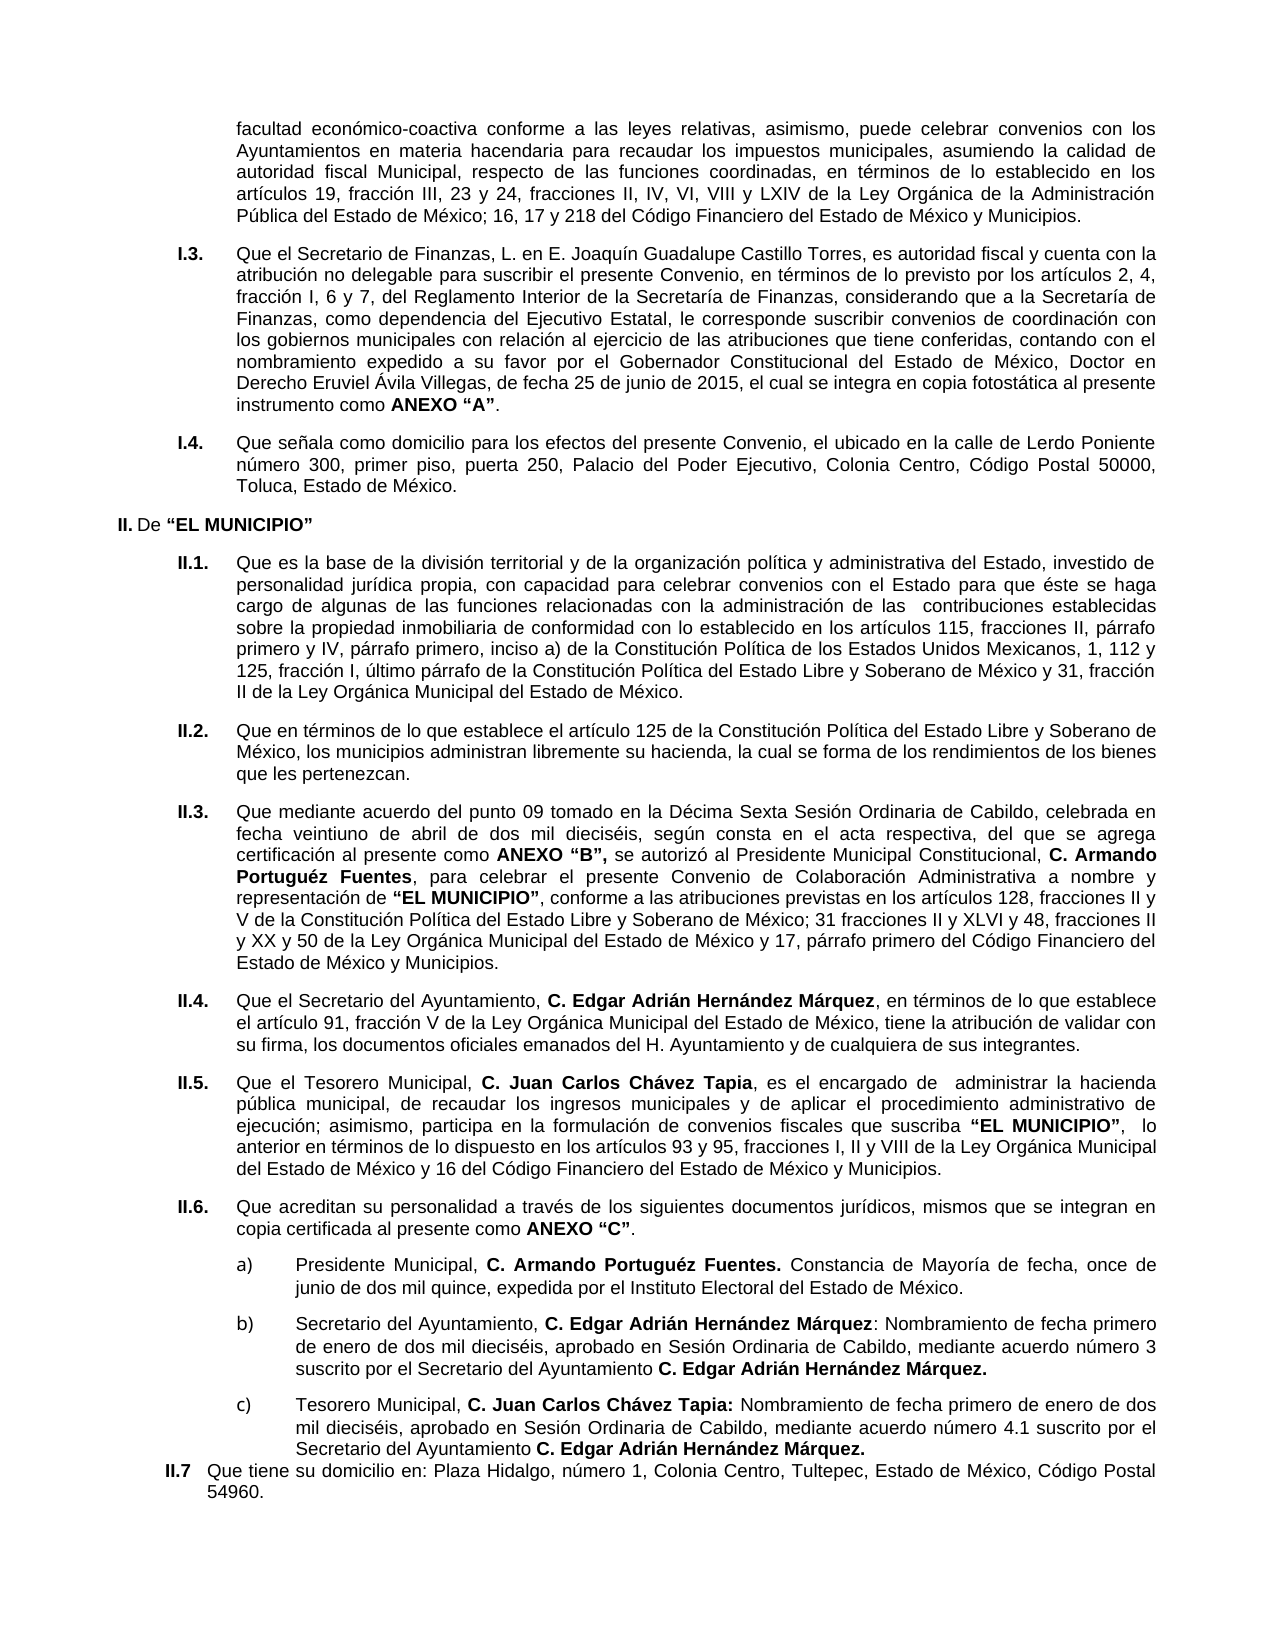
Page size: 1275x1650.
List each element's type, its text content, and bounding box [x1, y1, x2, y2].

text I.4. Que señala como domicilio para los efectos del presente Convenio, el ubicado en la calle de Lerdo Poniente número 300, primer piso, puerta 250, Palacio del Poder Ejecutivo, Colonia Centro, Código Postal 50000, Toluca, Estado de México. [177, 432, 1157, 497]
text II.3. Que mediante acuerdo del punto 09 tomado en la Décima Sexta Sesión Ordinaria de Cabildo, celebrada en fecha veintiuno de abril de dos mil dieciséis, según consta en el acta respectiva, del que se agrega certificación al presente como ANEXO “B”, se autorizó al Presidente Municipal Constitucional, C. Armando Portuguéz Fuentes, para celebrar el presente Convenio de Colaboración Administrativa a nombre y representación de “EL MUNICIPIO”, conforme a las atribuciones previstas en los artículos 128, fracciones II y V de del Estado Libre y Soberano de México; 31 fracciones II y XLVI y 48, fracciones II y XX y 50 de del Estado de México y 17, párrafo primero del Código Financiero del Estado de México y Municipios. [177, 801, 1157, 973]
text II.7 Que tiene su domicilio en: Plaza Hidalgo, número 1, Colonia Centro, Tultepec, Estado de México, Código Postal 54960. [118, 1460, 1157, 1503]
text II.4. Que el Secretario del Ayuntamiento, C. Edgar Adrián Hernández Márquez, en términos de lo que establece el artículo 91, fracción V de del Estado de México, tiene la atribución de validar con su firma, los documentos oficiales emanados del H. Ayuntamiento y de cualquiera de sus integrantes. [177, 990, 1157, 1055]
text II.2. Que en términos de lo que establece el artículo 125 de del Estado Libre y Soberano de México, los municipios administran libremente su hacienda, la cual se forma de los rendimientos de los bienes que les pertenezcan. [177, 719, 1157, 784]
list De “EL MUNICIPIO” [133, 513, 1157, 535]
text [177, 118, 1157, 226]
text I.3. Que el Secretario de Finanzas, L. en E. Joaquín Guadalupe Castillo Torres, es autoridad fiscal y cuenta con la atribución no delegable para suscribir el presente Convenio, en términos de lo previsto por los artículos 2, 4, fracción I, 6 y 7, del Reglamento Interior de de Finanzas, considerando que a de Finanzas, como dependencia del Ejecutivo Estatal, le corresponde suscribir convenios de coordinación con los gobiernos municipales con relación al ejercicio de las atribuciones que tiene conferidas, contando con el nombramiento expedido a su favor por el Gobernador Constitucional del Estado de México, Doctor en Derecho Eruviel Ávila Villegas, de fecha 25 de junio de 2015, el cual se integra en copia fotostática al presente instrumento como ANEXO “A”. [177, 243, 1157, 415]
text II.6. Que acreditan su personalidad a través de los siguientes documentos jurídicos, mismos que se integran en copia certificada al presente como ANEXO “C”. [177, 1196, 1157, 1239]
list Secretario del Ayuntamiento, C. Edgar Adrián Hernández Márquez: Nombramiento de fecha primero de enero de dos mil dieciséis, aprobado en Sesión Ordinaria de Cabildo, mediante acuerdo número 3 suscrito por el Secretario del Ayuntamiento C. Edgar Adrián Hernández Márquez. [236, 1310, 1157, 1379]
text II.1. Que es la base de la división territorial y de la organización política y administrativa del Estado, investido de personalidad jurídica propia, con capacidad para celebrar convenios con el Estado para que éste se haga cargo de algunas de las funciones relacionadas con la administración de las contribuciones establecidas sobre la propiedad inmobiliaria de conformidad con lo establecido en los artículos 115, fracciones II, párrafo primero y IV, párrafo primero, inciso a) de la Constitución Política de los Estados Unidos Mexicanos, 1, 112 y 125, fracción I, último párrafo de del Estado Libre y Soberano de México y 31, fracción II de del Estado de México. [177, 552, 1157, 703]
text II.5. Que el Tesorero Municipal, C. Juan Carlos Chávez Tapia, es el encargado de administrar la hacienda pública municipal, de recaudar los ingresos municipales y de aplicar el procedimiento administrativo de ejecución; asimismo, participa en la formulación de convenios fiscales que suscriba “EL MUNICIPIO”, lo anterior en términos de lo dispuesto en los artículos 93 y 95, fracciones I, II y VIII de del Estado de México y 16 del Código Financiero del Estado de México y Municipios. [177, 1072, 1157, 1179]
list Presidente Municipal, C. Armando Portuguéz Fuentes. Constancia de Mayoría de fecha, once de junio de dos mil quince, expedida por el Instituto Electoral del Estado de México. [236, 1251, 1157, 1298]
list Tesorero Municipal, C. Juan Carlos Chávez Tapia: Nombramiento de fecha primero de enero de dos mil dieciséis, aprobado en Sesión Ordinaria de Cabildo, mediante acuerdo número 4.1 suscrito por el Secretario del Ayuntamiento C. Edgar Adrián Hernández Márquez. [236, 1391, 1157, 1460]
